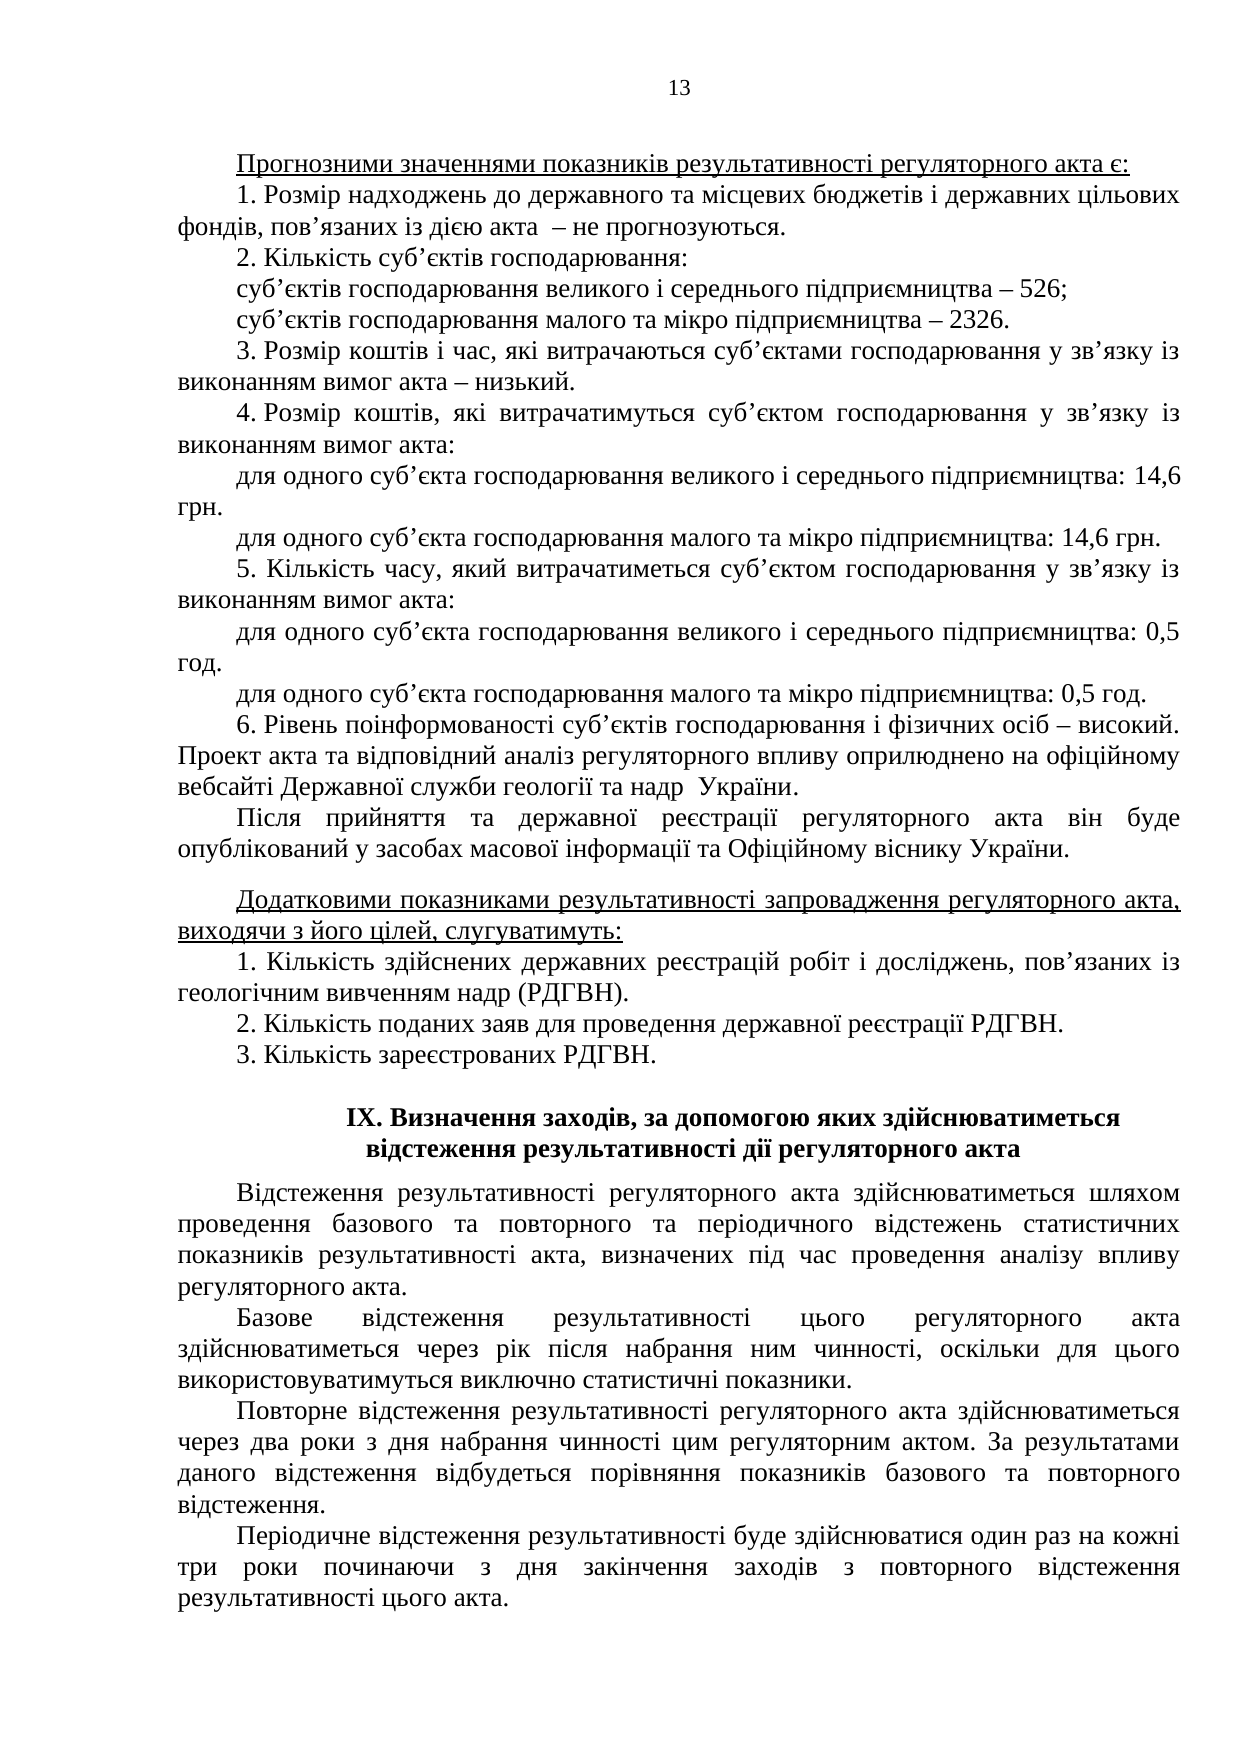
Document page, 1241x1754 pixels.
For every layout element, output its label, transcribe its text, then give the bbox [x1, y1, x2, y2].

text 3. Розмір коштів і час, які витрачаються суб’єктами господарювання у зв’язку із виконанням вимог акта – низький. [177, 334, 1181, 397]
text 2. Кількість суб’єктів господарювання: [177, 241, 1181, 272]
text суб’єктів господарювання малого та мікро підприємництва – 2326. [177, 303, 1181, 334]
text Додатковими показниками результативності запровадження регуляторного акта, виходячи з його цілей, слугуватимуть: [177, 883, 1181, 945]
text Після прийняття та державної реєстрації регуляторного акта він буде опублікований у засобах масової інформації та Офіційному віснику України. [177, 801, 1181, 864]
text для одного суб’єкта господарювання малого та мікро підприємництва: 14,6 грн. [177, 521, 1181, 552]
text Відстеження результативності регуляторного акта здійснюватиметься шляхом проведення базового та повторного та періодичного відстежень статистичних показників результативності акта, визначених під час проведення аналізу впливу регуляторного акта. [177, 1176, 1181, 1301]
text 6. Рівень поінформованості суб’єктів господарювання і фізичних осіб – високий. Проект акта та відповідний аналіз регуляторного впливу оприлюднено на офіційному вебсайті Державної служби геології та надр України. [177, 708, 1181, 801]
text Базове відстеження результативності цього регуляторного акта здійснюватиметься через рік після набрання ним чинності, оскільки для цього використовуватимуться виключно статистичні показники. [177, 1301, 1181, 1394]
text 1. Кількість здійснених державних реєстрацій робіт і досліджень, пов’язаних із геологічним вивченням надр (РДГВН). [177, 945, 1181, 1007]
text Періодичне відстеження результативності буде здійснюватися один раз на кожні три роки починаючи з дня закінчення заходів з повторного відстеження результативності цього акта. [177, 1519, 1181, 1612]
list Кількість зареєстрованих РДГВН. [177, 1039, 1181, 1070]
list Кількість поданих заяв для проведення державної реєстрації РДГВН. [177, 1007, 1181, 1039]
text для одного суб’єкта господарювання великого і середнього підприємництва: 14,6 грн. [177, 459, 1181, 521]
text 4. Розмір коштів, які витрачатимуться суб’єктом господарювання у зв’язку із виконанням вимог акта: [177, 397, 1181, 459]
text для одного суб’єкта господарювання малого та мікро підприємництва: 0,5 год. [177, 677, 1181, 708]
text IX. Визначення заходів, за допомогою яких здійснюватиметься відстеження результативності дії регуляторного акта [205, 1101, 1181, 1164]
text Повторне відстеження результативності регуляторного акта здійснюватиметься через два роки з дня набрання чинності цим регуляторним актом. За результатами даного відстеження відбудеться порівняння показників базового та повторного відстеження. [177, 1394, 1181, 1519]
text для одного суб’єкта господарювання великого і середнього підприємництва: 0,5 год. [177, 614, 1181, 677]
text суб’єктів господарювання великого і середнього підприємництва – 526; [177, 272, 1181, 303]
text 5. Кількість часу, який витрачатиметься суб’єктом господарювання у зв’язку із виконанням вимог акта: [177, 552, 1181, 614]
text 1. Розмір надходжень до державного та місцевих бюджетів і державних цільових фондів, пов’язаних із дією акта – не прогнозуються. [177, 178, 1181, 241]
text Прогнозними значеннями показників результативності регуляторного акта є: [177, 147, 1181, 178]
